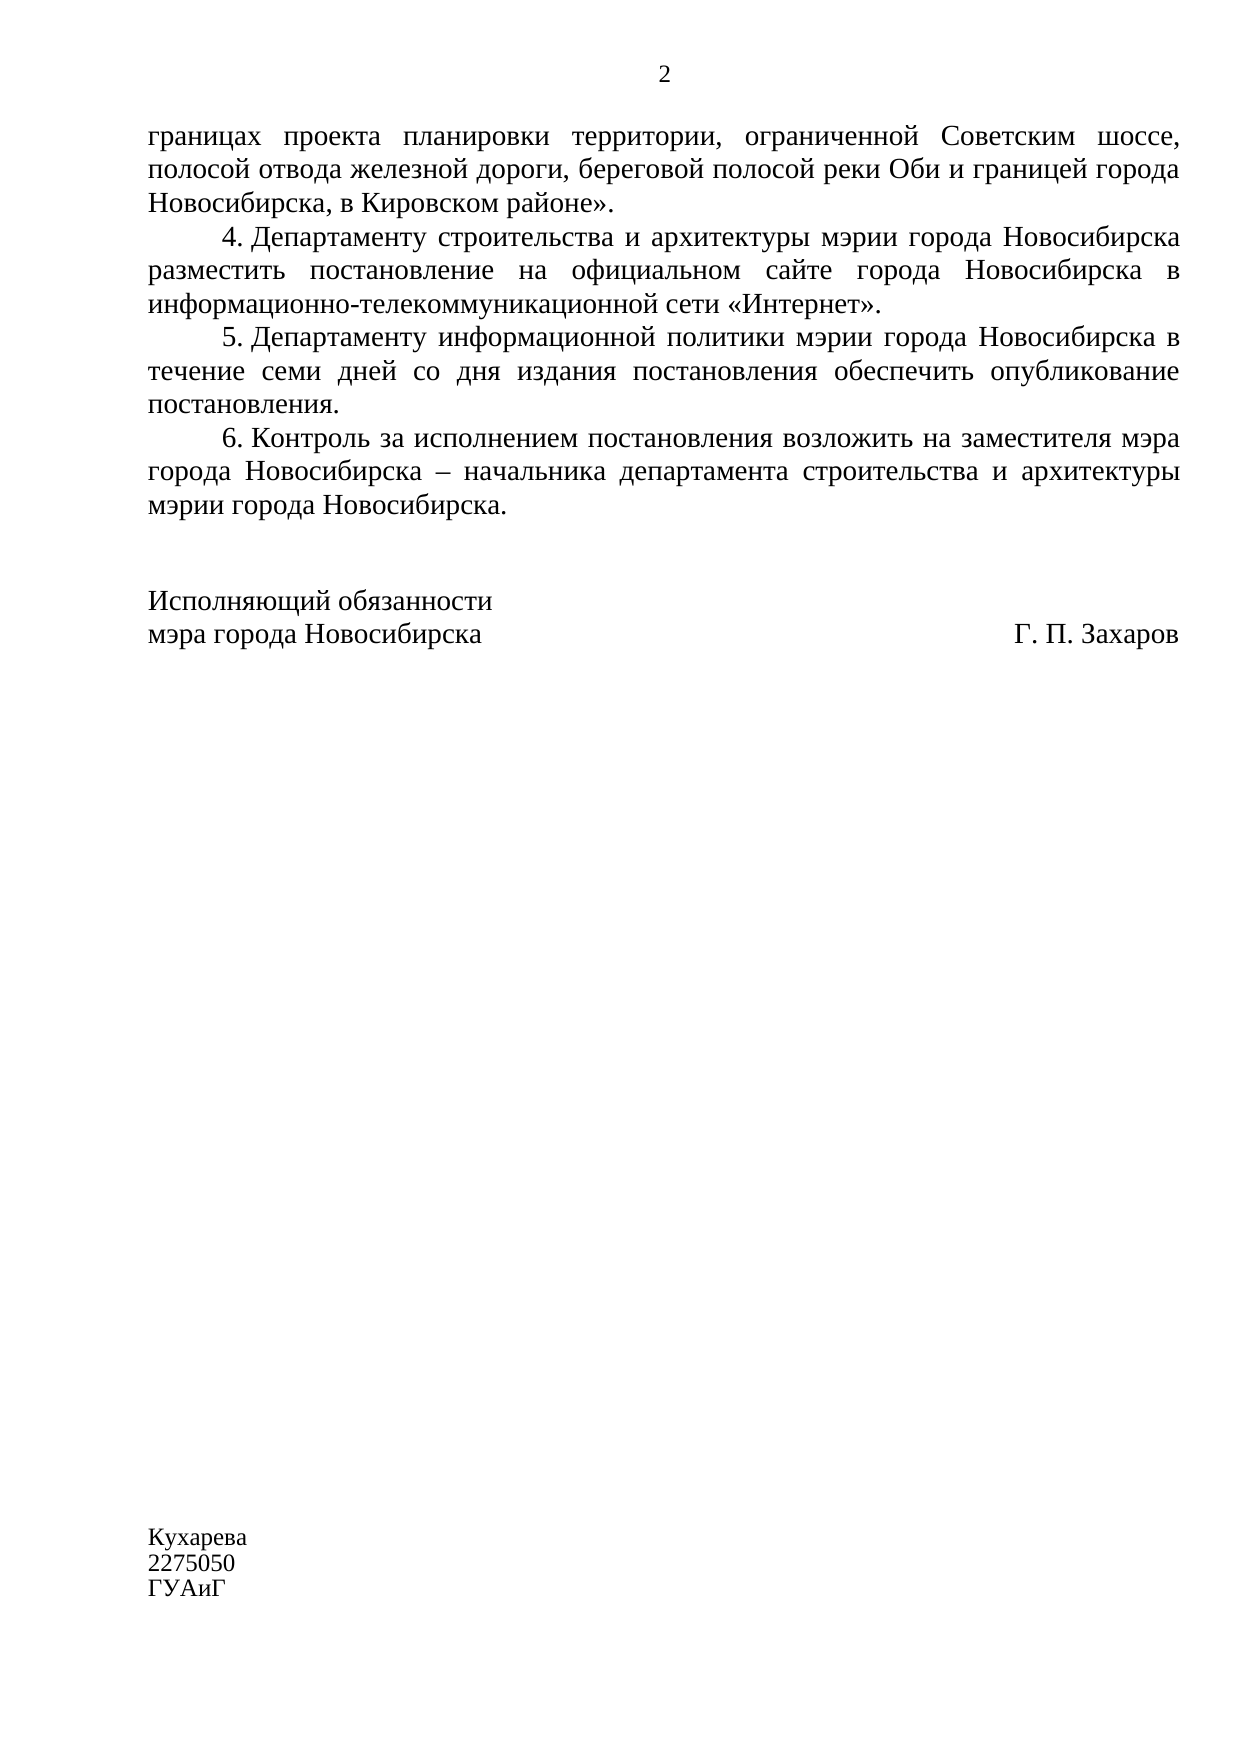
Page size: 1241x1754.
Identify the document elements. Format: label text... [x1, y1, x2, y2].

text 6. Контроль за исполнением постановления возложить на заместителя мэра города Новосибирска – начальника департамента строительства и архитектуры мэрии города Новосибирска. [148, 420, 1181, 521]
text ГУАиГ [148, 1576, 1181, 1601]
text 2275050 [148, 1551, 1181, 1576]
text 5. Департаменту информационной политики мэрии города Новосибирска в течение семи дней со дня издания постановления обеспечить опубликование постановления. [148, 319, 1181, 420]
text Кухарева [148, 1522, 1181, 1551]
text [148, 118, 1181, 219]
table_header Г. П. Захаров [856, 521, 1196, 650]
table_header Исполняющий обязанности мэра города Новосибирска [133, 521, 856, 650]
text 4. Департаменту строительства и архитектуры мэрии города Новосибирска разместить постановление на официальном сайте города Новосибирска в информационно-телекоммуникационной сети «Интернет». [148, 219, 1181, 319]
